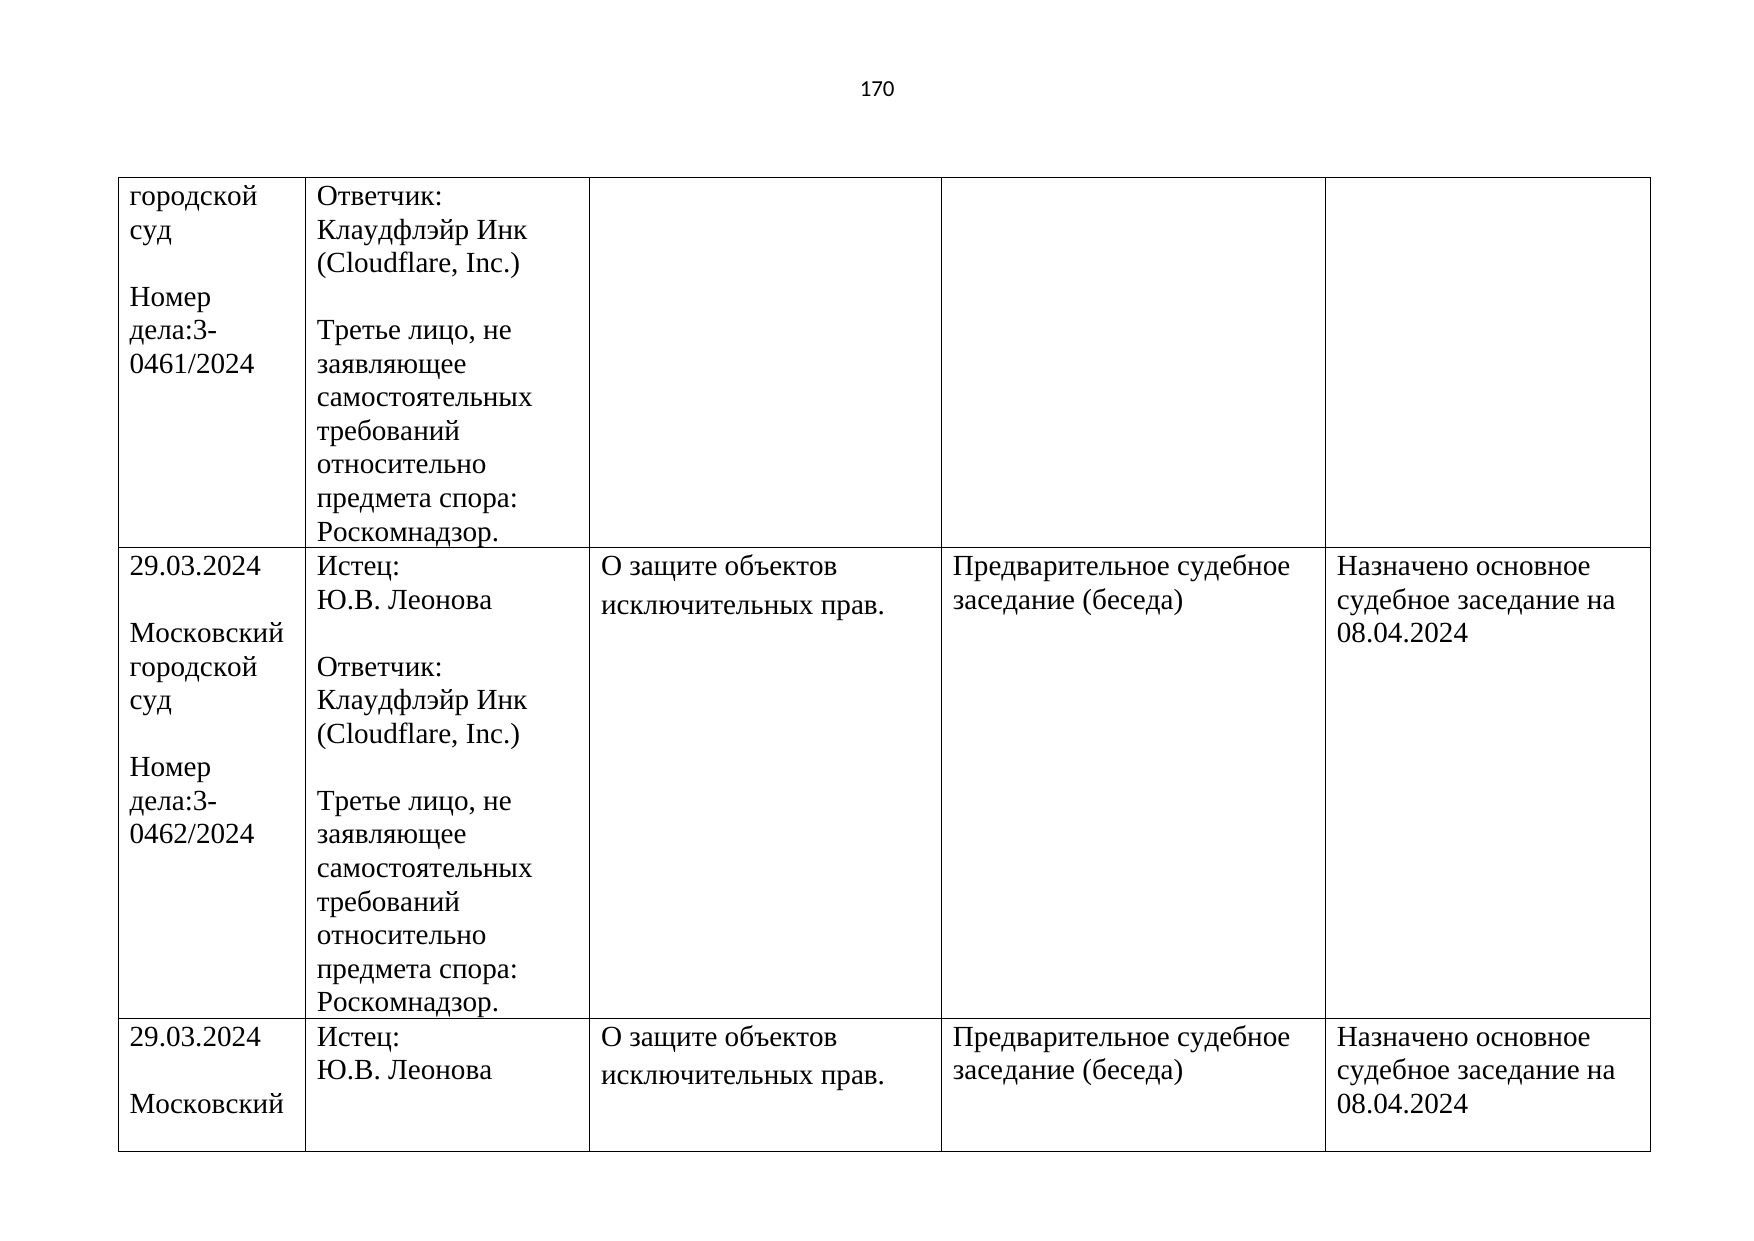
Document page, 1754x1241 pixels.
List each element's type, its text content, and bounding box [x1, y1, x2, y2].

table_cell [590, 1019, 941, 1151]
table_cell О защите объектов исключительных прав. [590, 548, 941, 1018]
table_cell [306, 178, 589, 547]
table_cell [942, 1019, 1325, 1151]
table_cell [942, 178, 1325, 547]
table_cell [119, 178, 305, 547]
table_cell 29.03.2024 Московский городской суд Номер дела:3-0462/2024 [119, 548, 305, 1018]
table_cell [590, 178, 941, 547]
table_cell Назначено основное судебное заседание на 08.04.2024 [1326, 548, 1650, 1018]
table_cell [1326, 1019, 1650, 1151]
table_cell Предварительное судебное заседание (беседа) [942, 548, 1325, 1018]
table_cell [306, 1019, 589, 1151]
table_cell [1326, 178, 1650, 547]
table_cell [119, 1019, 305, 1151]
